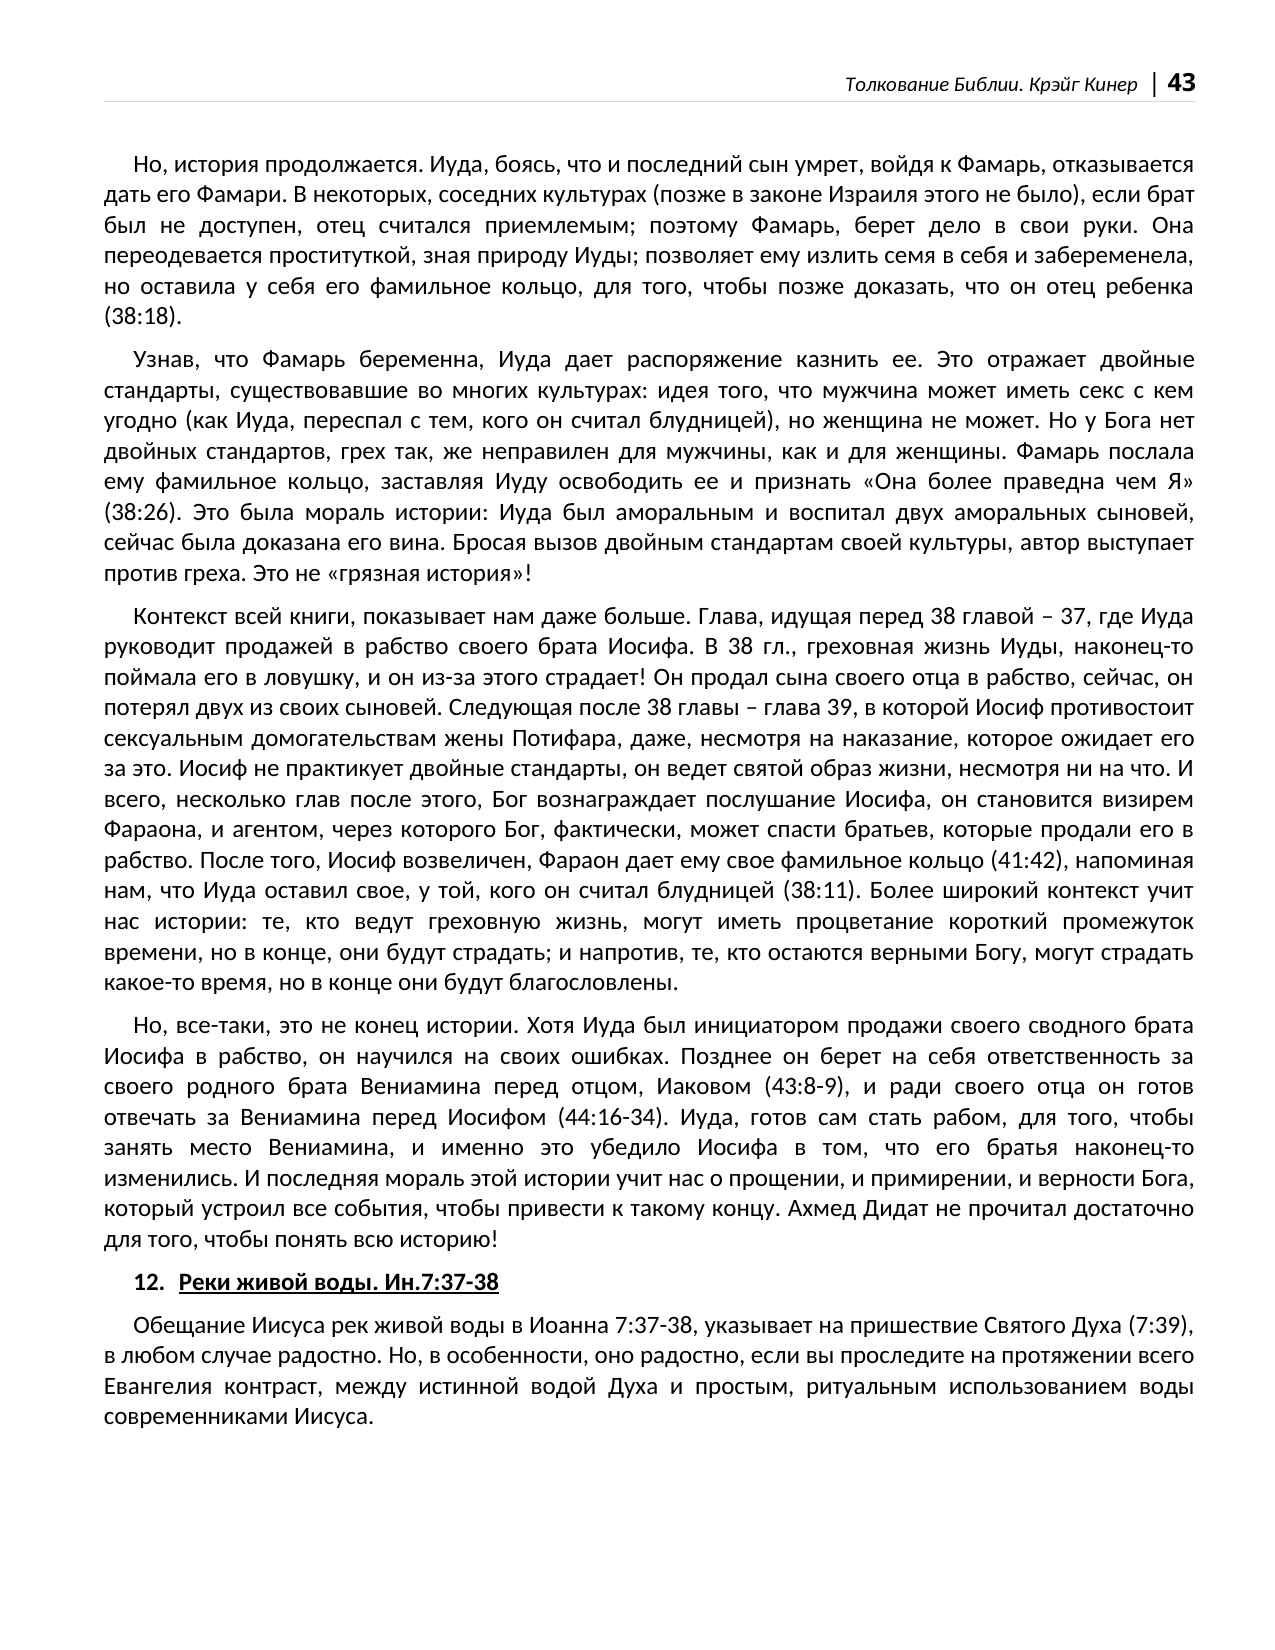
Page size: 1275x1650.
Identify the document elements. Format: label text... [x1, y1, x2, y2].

text Контекст всей книги, показывает нам даже больше. Глава, идущая перед 38 главой – 37, где Иуда руководит продажей в рабство своего брата Иосифа. В 38 гл., греховная жизнь Иуды, наконец-то поймала его в ловушку, и он из-за этого страдает! Он продал сына своего отца в рабство, сейчас, он потерял двух из своих сыновей. Следующая после 38 главы – глава 39, в которой Иосиф противостоит сексуальным домогательствам жены Потифара, даже, несмотря на наказание, которое ожидает его за это. Иосиф не практикует двойные стандарты, он ведет святой образ жизни, несмотря ни на что. И всего, несколько глав после этого, Бог вознаграждает послушание Иосифа, он становится визирем Фараона, и агентом, через которого Бог, фактически, может спасти братьев, которые продали его в рабство. После того, Иосиф возвеличен, Фараон дает ему свое фамильное кольцо (41:42), напоминая нам, что Иуда оставил свое, у той, кого он считал блудницей (38:11). Более широкий контекст учит нас истории: те, кто ведут греховную жизнь, могут иметь процветание короткий промежуток времени, но в конце, они будут страдать; и напротив, те, кто остаются верными Богу, могут страдать какое-то время, но в конце они будут благословлены. [103, 600, 1196, 997]
text Узнав, что Фамарь беременна, Иуда дает распоряжение казнить ее. Это отражает двойные стандарты, существовавшие во многих культурах: идея того, что мужчина может иметь секс с кем угодно (как Иуда, переспал с тем, кого он считал блудницей), но женщина не может. Но у Бога нет двойных стандартов, грех так, же неправилен для мужчины, как и для женщины. Фамарь послала ему фамильное кольцо, заставляя Иуду освободить ее и признать «Она более праведна чем Я» (38:26). Это была мораль истории: Иуда был аморальным и воспитал двух аморальных сыновей, сейчас была доказана его вина. Бросая вызов двойным стандартам своей культуры, автор выступает против греха. Это не «грязная история»! [103, 343, 1196, 587]
text Обещание Иисуса рек живой воды в Иоанна 7:37-38, указывает на пришествие Святого Духа (7:39), в любом случае радостно. Но, в особенности, оно радостно, если вы проследите на протяжении всего Евангелия контраст, между истинной водой Духа и простым, ритуальным использованием воды современниками Иисуса. [103, 1309, 1196, 1431]
text Но, история продолжается. Иуда, боясь, что и последний сын умрет, войдя к Фамарь, отказывается дать его Фамари. В некоторых, соседних культурах (позже в законе Израиля этого не было), если брат был не доступен, отец считался приемлемым; поэтому Фамарь, берет дело в свои руки. Она переодевается проституткой, зная природу Иуды; позволяет ему излить семя в себя и забеременела, но оставила у себя его фамильное кольцо, для того, чтобы позже доказать, что он отец ребенка (38:18). [103, 148, 1196, 331]
text Но, все-таки, это не конец истории. Хотя Иуда был инициатором продажи своего сводного брата Иосифа в рабство, он научился на своих ошибках. Позднее он берет на себя ответственность за своего родного брата Вениамина перед отцом, Иаковом (43:8-9), и ради своего отца он готов отвечать за Вениамина перед Иосифом (44:16-34). Иуда, готов сам стать рабом, для того, чтобы занять место Вениамина, и именно это убедило Иосифа в том, что его братья наконец-то изменились. И последняя мораль этой истории учит нас о прощении, и примирении, и верности Бога, который устроил все события, чтобы привести к такому концу. Ахмед Дидат не прочитал достаточно для того, чтобы понять всю историю! [103, 1009, 1196, 1253]
list Реки живой воды. Ин.7:37-38 [103, 1266, 1196, 1296]
